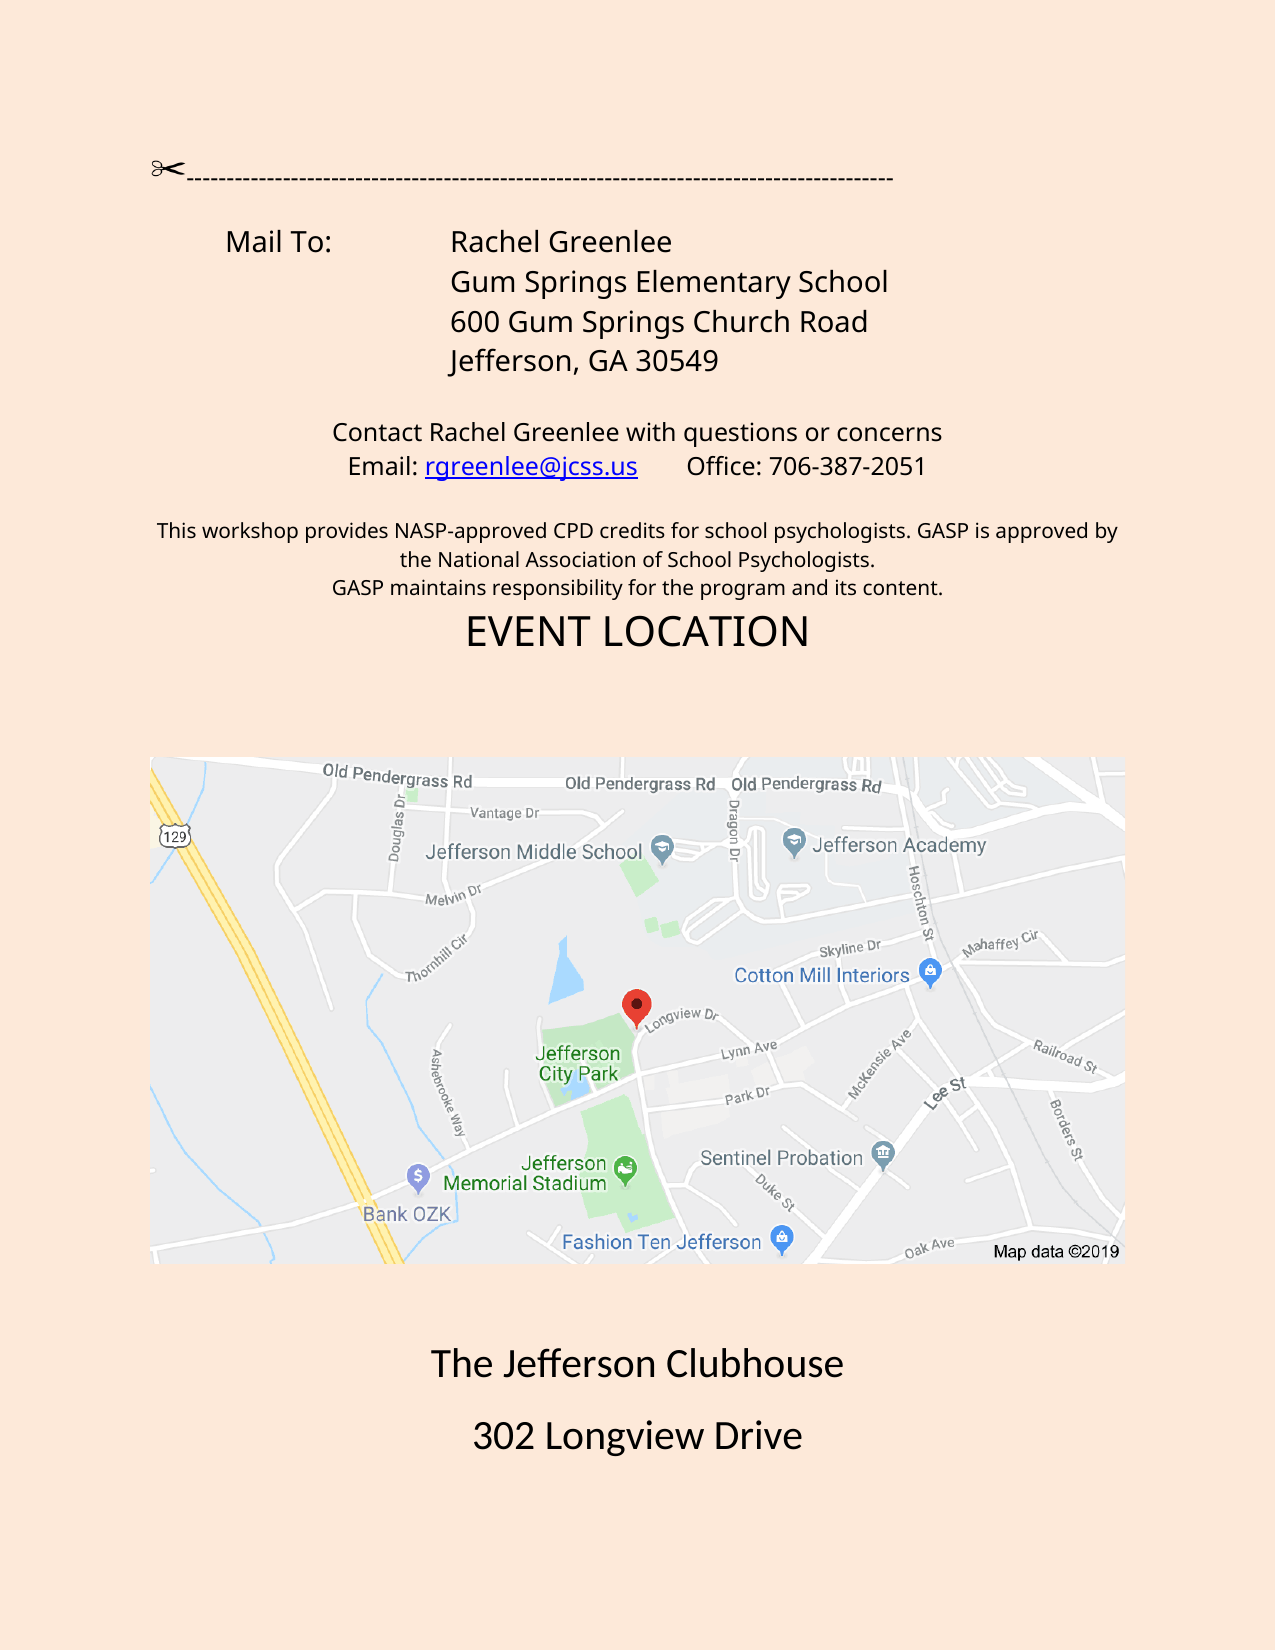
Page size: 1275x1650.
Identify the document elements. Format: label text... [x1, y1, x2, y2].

text This workshop provides NASP-approved CPD credits for school psychologists. GASP is approved by the National Association of School Psychologists. [150, 517, 1125, 573]
picture [150, 757, 1125, 1264]
text Email: rgreenlee@jcss.us Office: 706-387-2051 [150, 448, 1125, 483]
text Mail To: Rachel Greenlee [150, 222, 1125, 261]
text 302 Longview Drive [150, 1409, 1125, 1459]
text ---------------------------------------------------------------------------------------- [150, 150, 1125, 193]
text GASP maintains responsibility for the program and its content. [150, 573, 1125, 602]
text Jefferson, GA 30549 [375, 341, 1125, 380]
text Contact Rachel Greenlee with questions or concerns [150, 414, 1125, 448]
picture [150, 150, 186, 186]
text Gum Springs Elementary School [375, 261, 1125, 301]
text 600 Gum Springs Church Road [375, 301, 1125, 341]
text The Jefferson Clubhouse [150, 1337, 1125, 1388]
text EVENT LOCATION [150, 602, 1125, 659]
